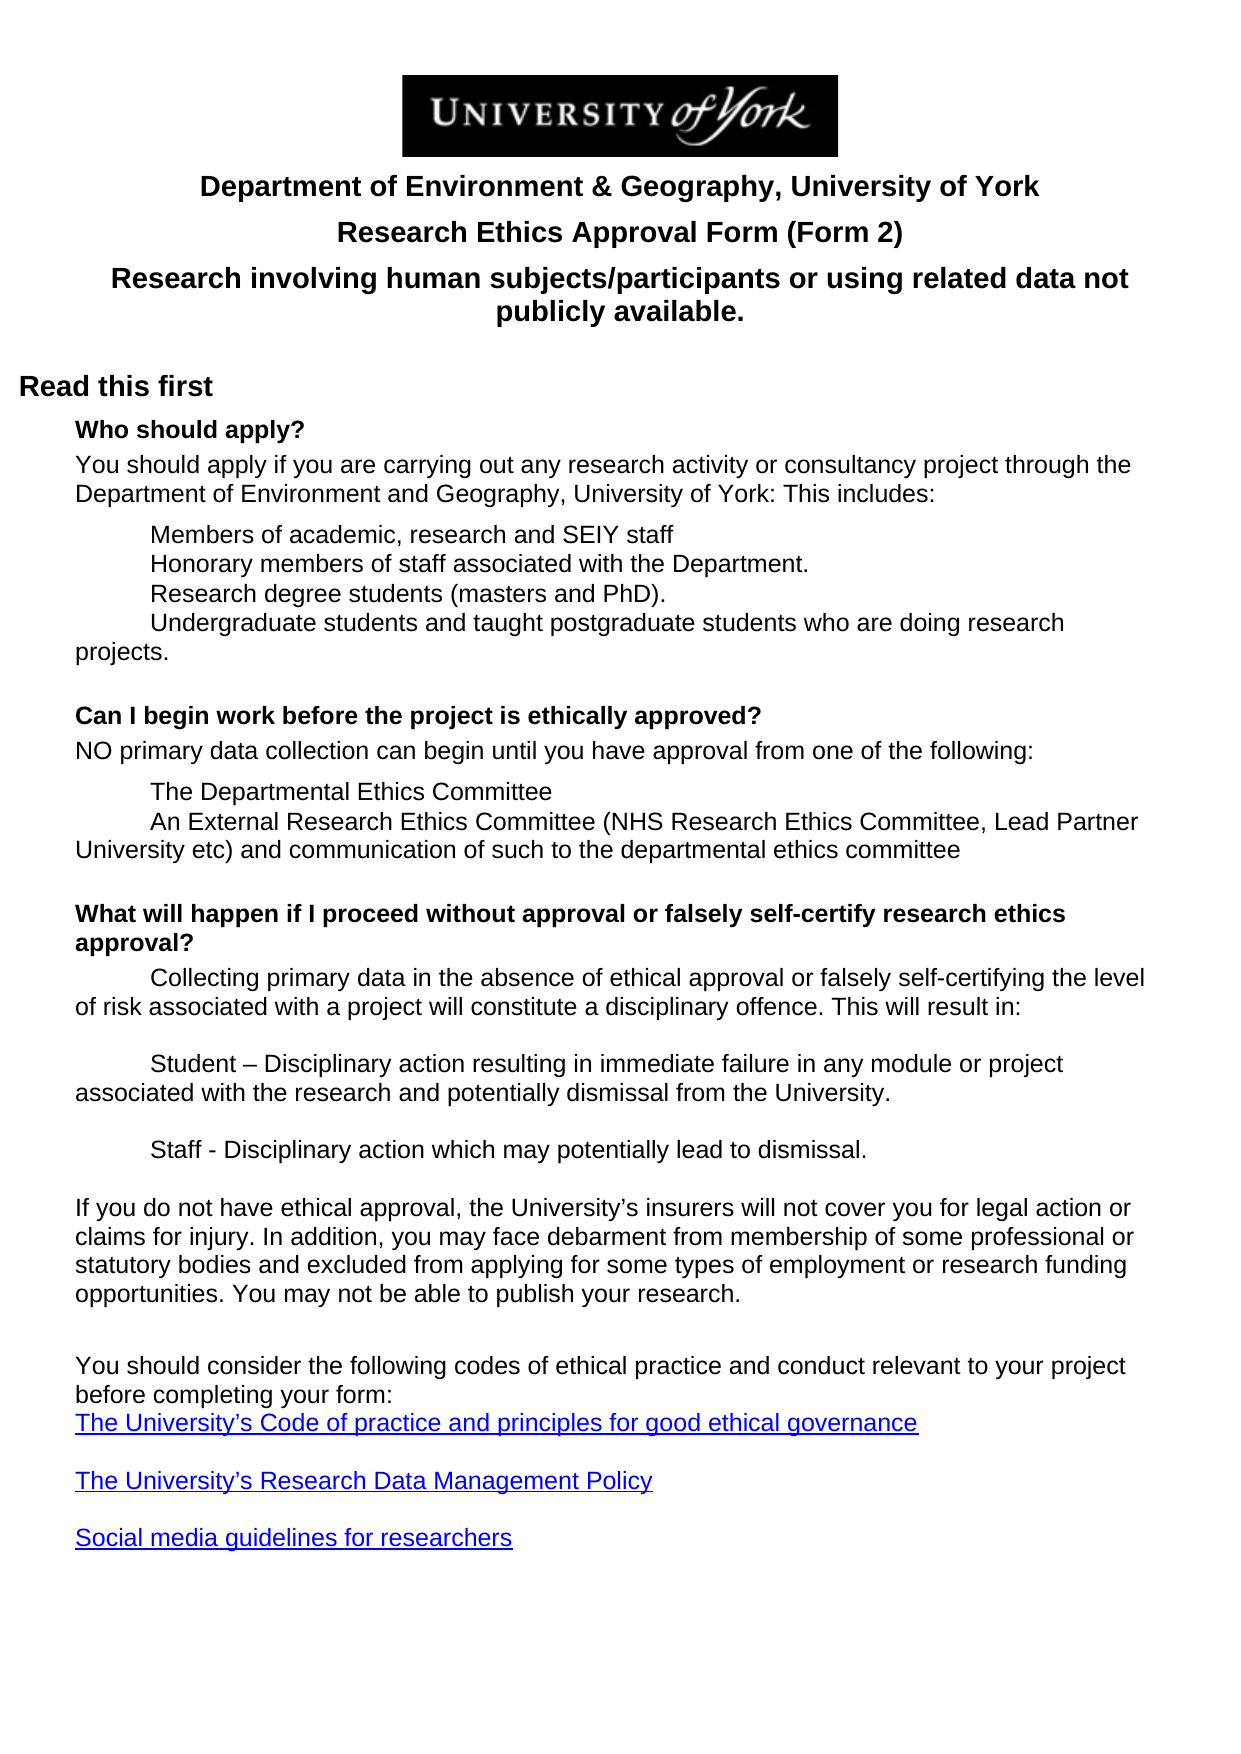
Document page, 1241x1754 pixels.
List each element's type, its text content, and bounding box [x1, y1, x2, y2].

text You should apply if you are carrying out any research activity or consultancy project through the Department of Environment and Geography, University of York: This includes: [75, 450, 1165, 508]
subtitle Social media guidelines for researchers [75, 1523, 1165, 1552]
list Undergraduate students and taught postgraduate students who are doing research projects. [75, 608, 1165, 666]
text Can I begin work before the project is ethically approved? [75, 701, 1165, 730]
subtitle Department of Environment & Geography, University of York [75, 169, 1165, 202]
list The Departmental Ethics Committee [75, 777, 1165, 806]
text The University’s Research Data Management Policy [75, 1466, 1165, 1494]
text NO primary data collection can begin until you have approval from one of the following: [75, 736, 1165, 765]
subtitle Research Ethics Approval Form (Form 2) [75, 215, 1165, 248]
list Collecting primary data in the absence of ethical approval or falsely self-certifying the level of risk associated with a project will constitute a disciplinary offence. This will result in: [75, 963, 1165, 1020]
text The University’s Code of practice and principles for good ethical governance [75, 1408, 1165, 1437]
list Members of academic, research and SEIY staff [75, 520, 1165, 549]
text You should consider the following codes of ethical practice and conduct relevant to your project before completing your form: [75, 1351, 1165, 1408]
picture [402, 75, 839, 157]
text If you do not have ethical approval, the University’s insurers will not cover you for legal action or claims for injury. In addition, you may face debarment from membership of some professional or statutory bodies and excluded from applying for some types of employment or research funding opportunities. You may not be able to publish your research. [75, 1193, 1165, 1308]
list Student – Disciplinary action resulting in immediate failure in any module or project associated with the research and potentially dismissal from the University. [75, 1049, 1165, 1107]
subtitle Research involving human subjects/participants or using related data not publicly available. [75, 261, 1165, 328]
list Honorary members of staff associated with the Department. [75, 549, 1165, 578]
list An External Research Ethics Committee (NHS Research Ethics Committee, Lead Partner University etc) and communication of such to the departmental ethics committee [75, 807, 1165, 864]
subtitle Read this first [19, 369, 1165, 403]
subtitle Who should apply? [75, 415, 1165, 444]
text What will happen if I proceed without approval or falsely self-certify research ethics approval? [75, 899, 1165, 957]
list Staff - Disciplinary action which may potentially lead to dismissal. [75, 1135, 1165, 1164]
list Research degree students (masters and PhD). [75, 579, 1165, 607]
